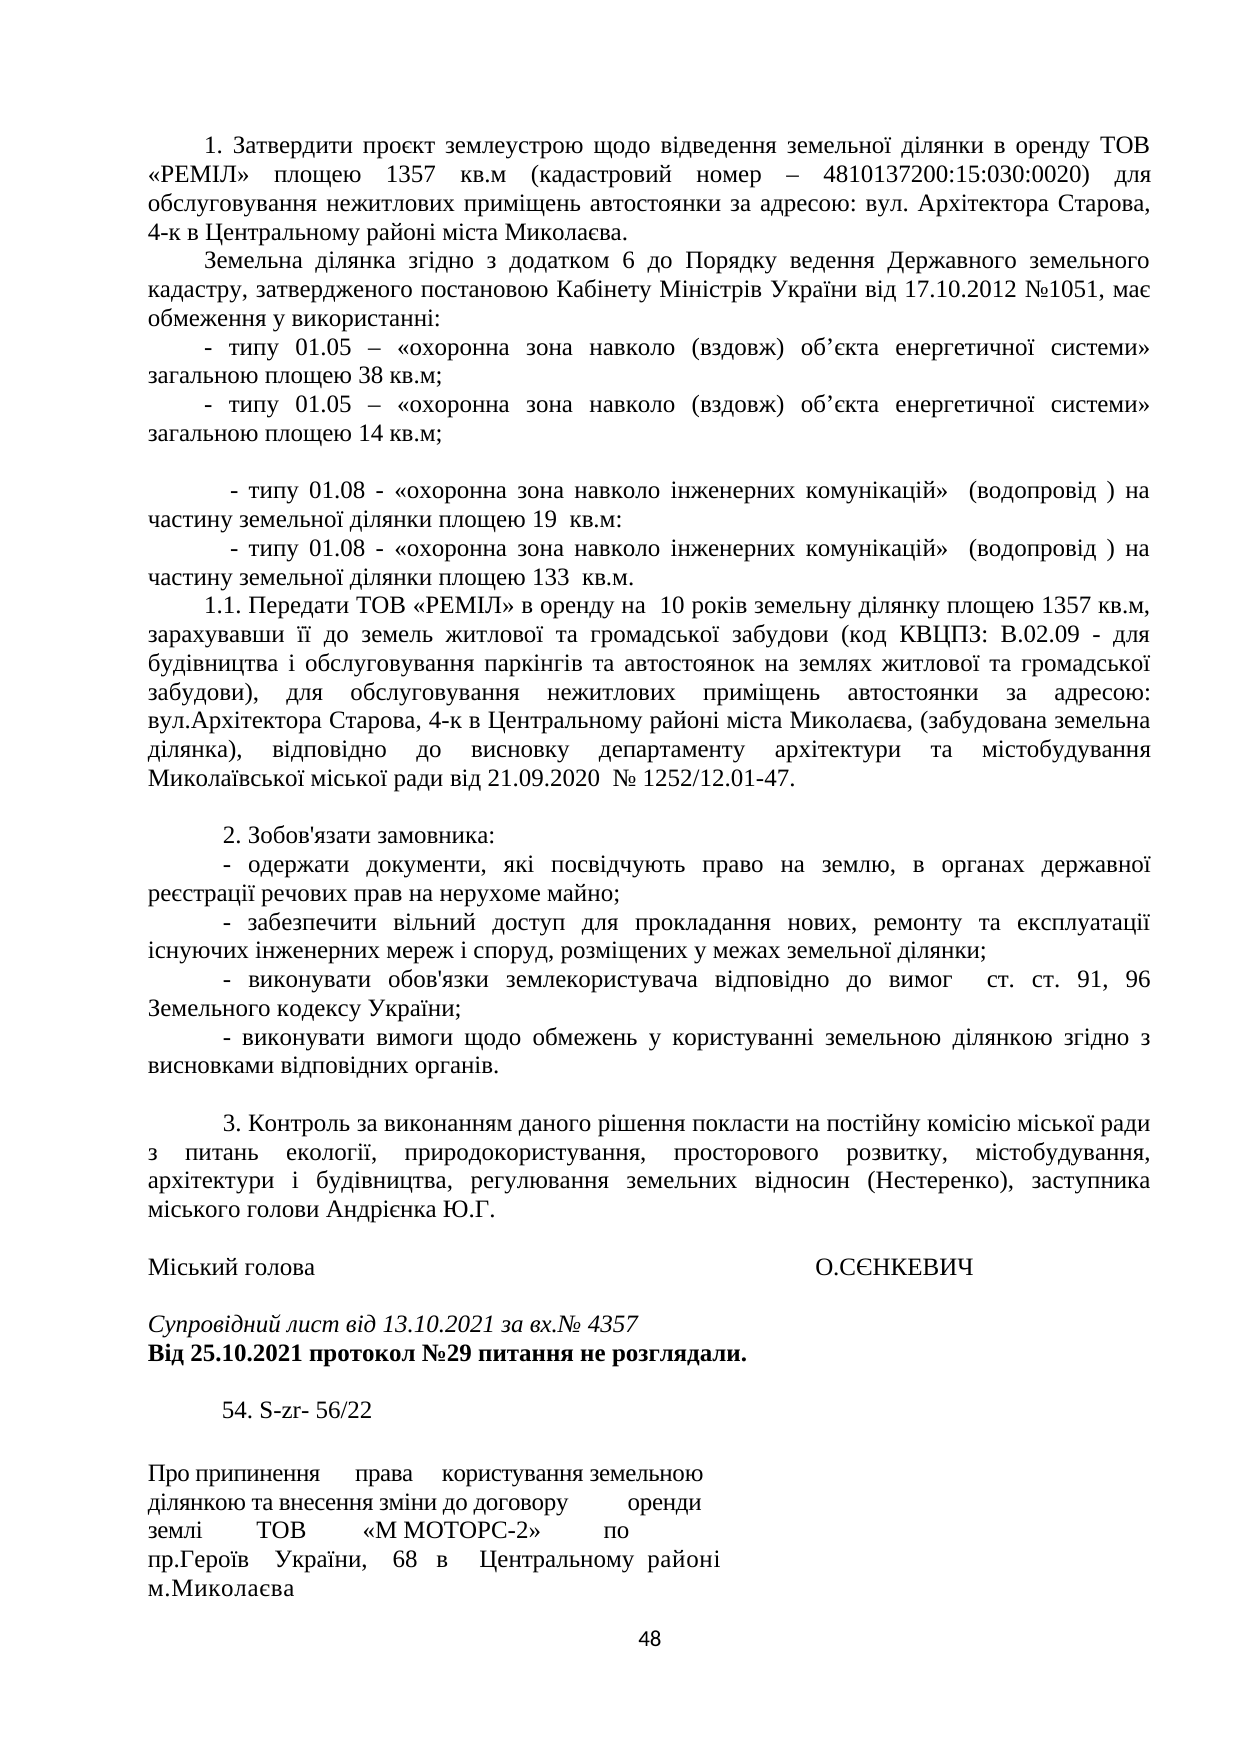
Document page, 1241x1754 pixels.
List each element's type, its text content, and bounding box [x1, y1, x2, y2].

text - виконувати обов'язки землекористувача відповідно до вимог ст. ст. 91, 96 Земельного кодексу України; [148, 964, 1152, 1022]
text Супровідний лист від 13.10.2021 за вх.№ 4357 [148, 1309, 1152, 1338]
text - типу 01.08 - «охоронна зона навколо інженерних комунікацій» (водопровід ) на частину земельної ділянки площею 133 кв.м. [148, 533, 1152, 591]
text Міський голова О.СЄНКЕВИЧ [148, 1252, 1152, 1281]
text 3. Контроль за виконанням даного рішення покласти на постійну комісію міської ради з питань екології, природокористування, просторового розвитку, містобудування, архітектури і будівництва, регулювання земельних відносин (Нестеренко), заступника міського голови Андрієнка Ю.Г. [148, 1108, 1152, 1223]
text Від 25.10.2021 протокол №29 питання не розглядали. [148, 1338, 1152, 1367]
text - одержати документи, які посвідчують право на землю, в органах державної реєстрації речових прав на нерухоме майно; [148, 849, 1152, 907]
text 1. Затвердити проєкт землеустрою щодо відведення земельної ділянки в оренду ТОВ «РЕМІЛ» площею 1357 кв.м (кадастровий номер – 4810137200:15:030:0020) для обслуговування нежитлових приміщень автостоянки за адресою: вул. Архітектора Старова, 4-к в Центральному районі міста Миколаєва. [148, 131, 1152, 246]
text - типу 01.05 – «охоронна зона навколо (вздовж) об’єкта енергетичної системи» загальною площею 38 кв.м; [148, 332, 1152, 389]
text Земельна ділянка згідно з додатком 6 до Порядку ведення Державного земельного кадастру, затвердженого постановою Кабінету Міністрів України від 17.10.2012 №1051, має обмеження у використанні: [148, 246, 1152, 332]
text 2. Зобов'язати замовника: [148, 821, 1152, 849]
text 1.1. Передати ТОВ «РЕМІЛ» в оренду на 10 років земельну ділянку площею 1357 кв.м, зарахувавши її до земель житлової та громадської забудови (код КВЦПЗ: В.02.09 - для будівництва і обслуговування паркінгів та автостоянок на землях житлової та громадської забудови), для обслуговування нежитлових приміщень автостоянки за адресою: вул.Архітектора Старова, 4-к в Центральному районі міста Миколаєва, (забудована земельна ділянка), відповідно до висновку департаменту архітектури та містобудування Миколаївської міської ради від 21.09.2020 № 1252/12.01-47. [148, 591, 1152, 792]
text - типу 01.08 - «охоронна зона навколо інженерних комунікацій» (водопровід ) на частину земельної ділянки площею 19 кв.м: [148, 476, 1152, 533]
text - забезпечити вільний доступ для прокладання нових, ремонту та експлуатації існуючих інженерних мереж і споруд, розміщених у межах земельної ділянки; [148, 907, 1152, 964]
text Про припинення права користування земельною ділянкою та внесення зміни до договору оренди землі ТОВ «М МОТОРС-2» по пр.Героїв України, 68 в Центральному районі м.Миколаєва [148, 1458, 729, 1602]
text - виконувати вимоги щодо обмежень у користуванні земельною ділянкою згідно з висновками відповідних органів. [148, 1022, 1152, 1079]
subtitle S-zr- 56/22 [222, 1396, 1152, 1424]
text - типу 01.05 – «охоронна зона навколо (вздовж) об’єкта енергетичної системи» загальною площею 14 кв.м; [148, 389, 1152, 447]
